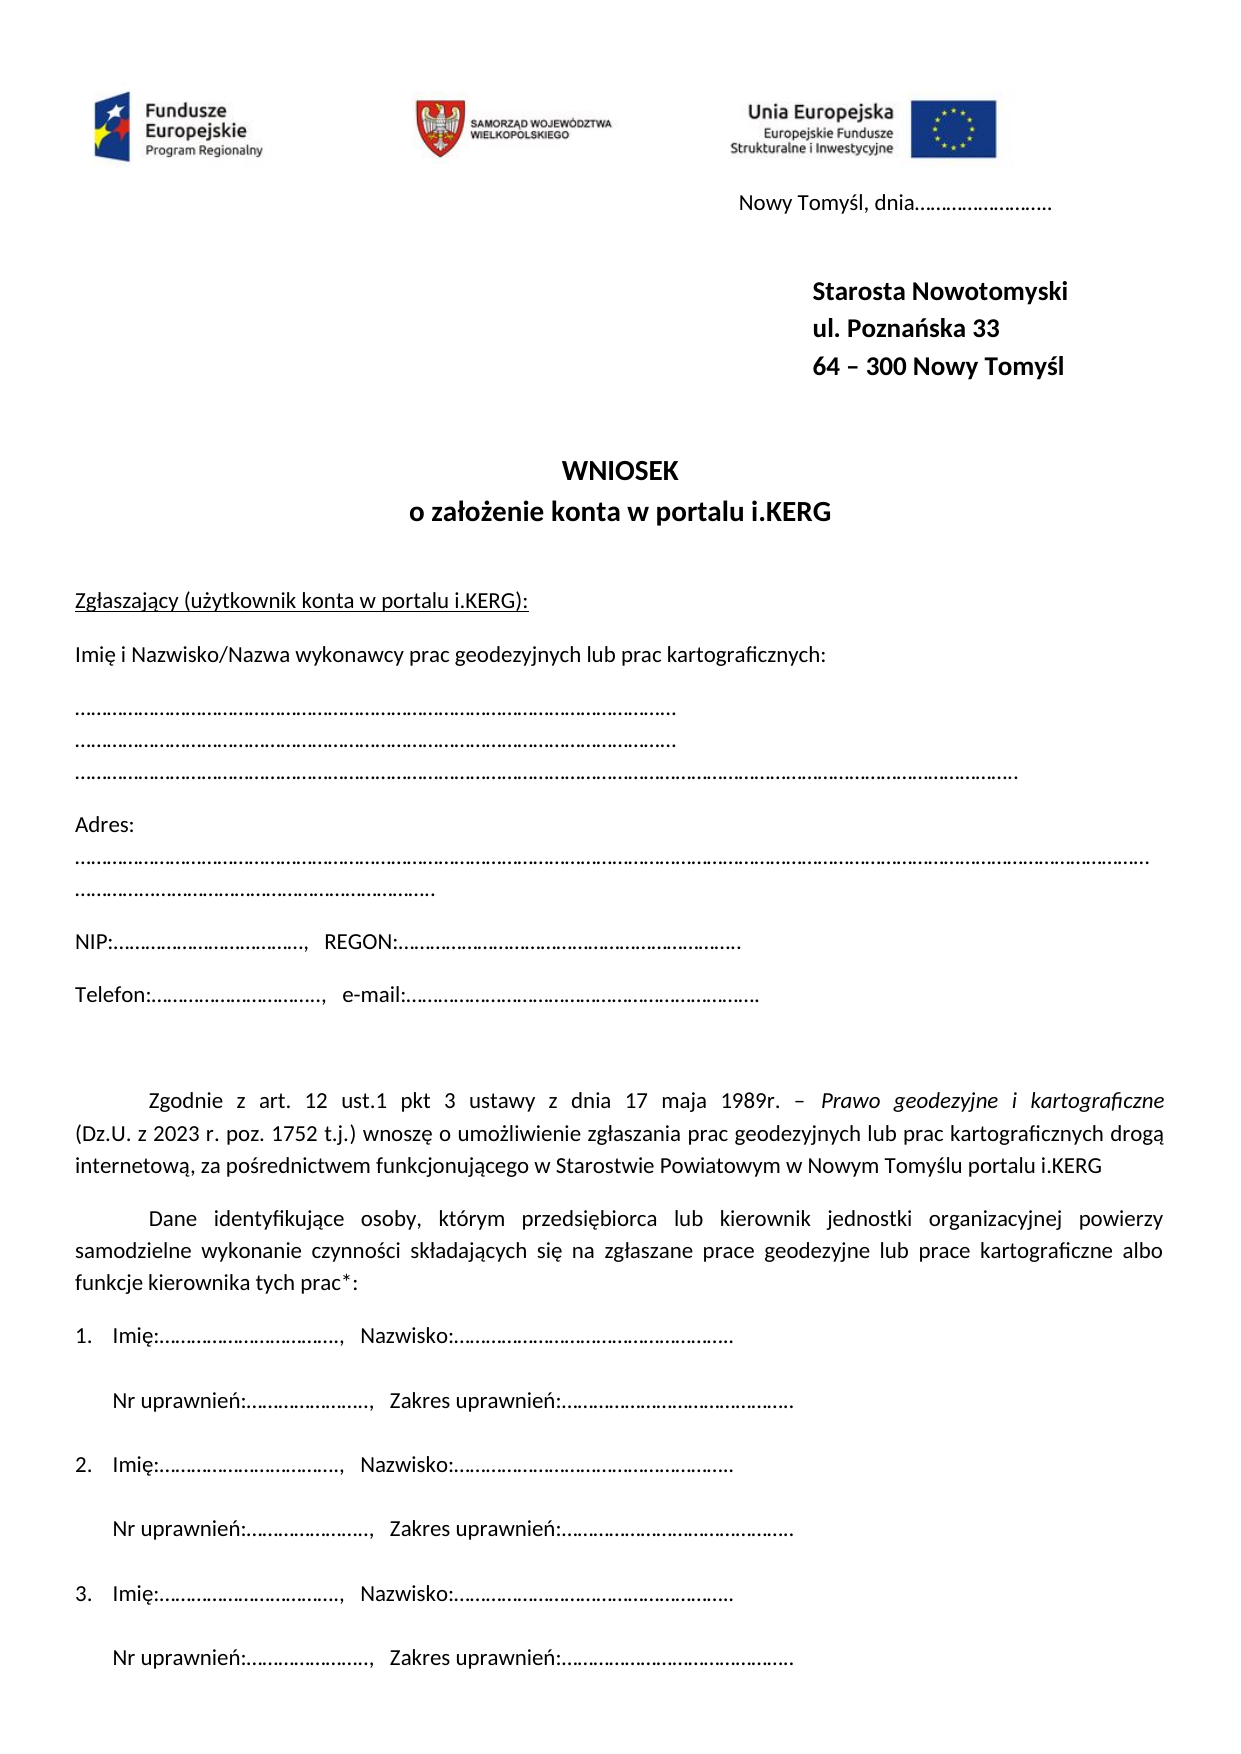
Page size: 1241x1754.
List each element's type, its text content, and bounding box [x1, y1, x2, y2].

list Nr uprawnień:………………….., Zakres uprawnień:…………………………………….. [112, 1514, 1165, 1542]
list Nr uprawnień:………………….., Zakres uprawnień:…………………………………….. [112, 1643, 1165, 1671]
text Adres:………………………………………………………………………………………………………………………………………………………………………………………………...…………………………………………….. [75, 810, 1165, 902]
text WNIOSEK [75, 452, 1165, 487]
list Imię:……………………………., Nazwisko:…………………………………………….. [75, 1579, 1165, 1607]
list Imię:……………………………., Nazwisko:…………………………………………….. [75, 1450, 1165, 1478]
text Starosta Nowotomyski [75, 274, 1165, 307]
text Zgodnie z art. 12 ust.1 pkt 3 ustawy z dnia 17 maja 1989r. – Prawo geodezyjne i kartograficzne (Dz.U. z 2023 r. poz. 1752 t.j.) wnoszę o umożliwienie zgłaszania prac geodezyjnych lub prac kartograficznych drogą internetową, za pośrednictwem funkcjonującego w Starostwie Powiatowym w Nowym Tomyślu portalu i.KERG [75, 1087, 1165, 1179]
text Telefon:………………………….., e-mail:…………………………………………………………. [75, 981, 1165, 1008]
list Nr uprawnień:………………….., Zakres uprawnień:…………………………………….. [112, 1386, 1165, 1414]
text ul. Poznańska 33 [75, 312, 1165, 344]
list Imię:……………………………., Nazwisko:…………………………………………….. [75, 1321, 1165, 1349]
text o założenie konta w portalu i.KERG [75, 493, 1165, 528]
picture [75, 73, 1019, 188]
text …………………………………………………………………………………………………...…………………………………………………………………………………………………...…………………………………………………………………………………………………………………………………………………………….. [75, 693, 1165, 785]
text NIP:………………………………, REGON:……………………………………………………….. [75, 927, 1165, 956]
text Imię i Nazwisko/Nazwa wykonawcy prac geodezyjnych lub prac kartograficznych: [75, 640, 1165, 668]
text 64 – 300 Nowy Tomyśl [75, 349, 1165, 382]
text Nowy Tomyśl, dnia…………………….. [75, 188, 1165, 216]
text Zgłaszający (użytkownik konta w portalu i.KERG): [75, 587, 1165, 615]
text Dane identyfikujące osoby, którym przedsiębiorca lub kierownik jednostki organizacyjnej powierzy samodzielne wykonanie czynności składających się na zgłaszane prace geodezyjne lub prace kartograficzne albo funkcje kierownika tych prac*: [75, 1204, 1165, 1296]
